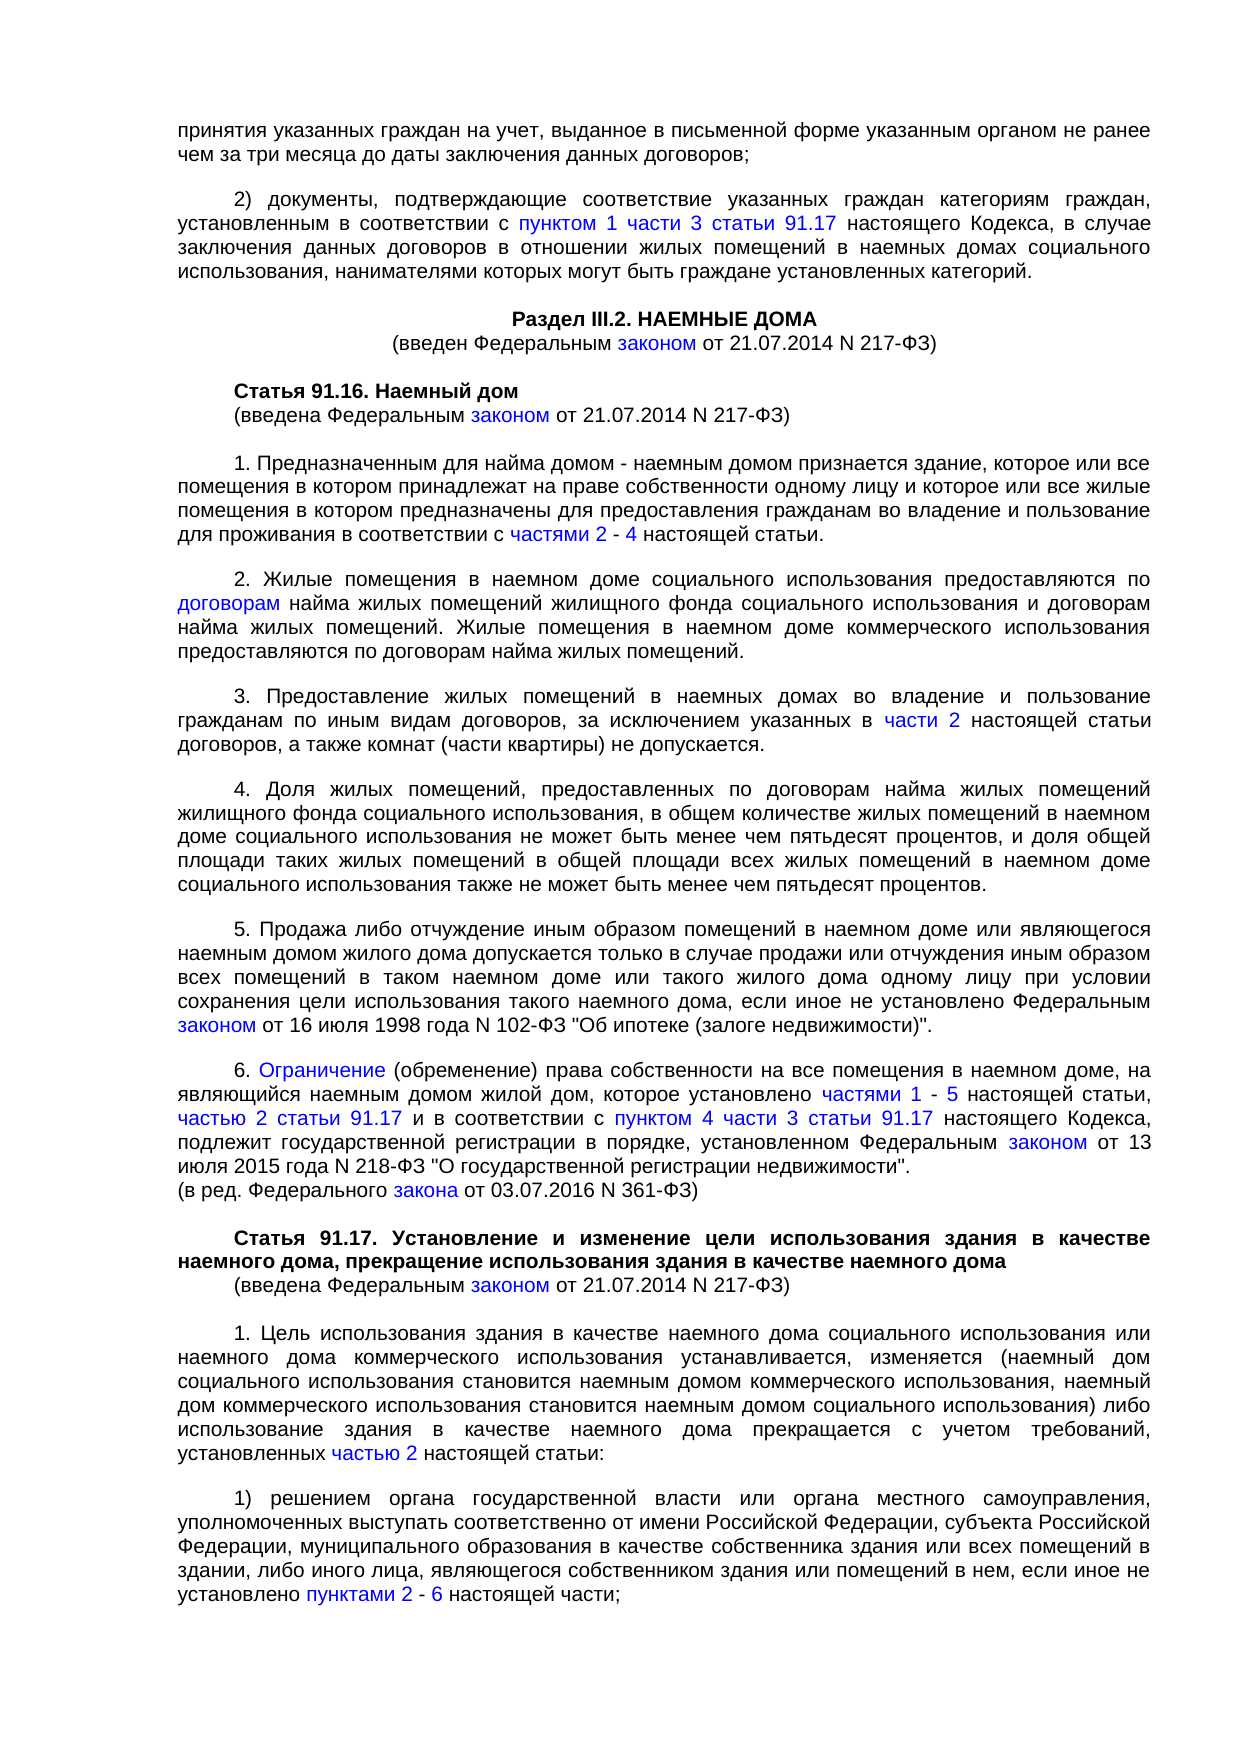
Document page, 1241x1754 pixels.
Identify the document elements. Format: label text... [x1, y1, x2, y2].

title Статья 91.16. Наемный дом [177, 378, 1152, 402]
text 3. Предоставление жилых помещений в наемных домах во владение и пользование гражданам по иным видам договоров, за исключением указанных в части 2 настоящей статьи договоров, а также комнат (части квартиры) не допускается. [177, 684, 1152, 756]
text (введена Федеральным законом от 21.07.2014 N 217-ФЗ) [177, 402, 1152, 426]
text (введена Федеральным законом от 21.07.2014 N 217-ФЗ) [177, 1273, 1152, 1297]
text 2. Жилые помещения в наемном доме социального использования предоставляются по договорам найма жилых помещений жилищного фонда социального использования и договорам найма жилых помещений. Жилые помещения в наемном доме коммерческого использования предоставляются по договорам найма жилых помещений. [177, 567, 1152, 663]
text 1. Цель использования здания в качестве наемного дома социального использования или наемного дома коммерческого использования устанавливается, изменяется (наемный дом социального использования становится наемным домом коммерческого использования, наемный дом коммерческого использования становится наемным домом социального использования) либо использование здания в качестве наемного дома прекращается с учетом требований, установленных частью 2 настоящей статьи: [177, 1321, 1152, 1465]
text (в ред. Федерального закона от 03.07.2016 N 361-ФЗ) [177, 1177, 1152, 1201]
text 2) документы, подтверждающие соответствие указанных граждан категориям граждан, установленным в соответствии с пунктом 1 части 3 статьи 91.17 настоящего Кодекса, в случае заключения данных договоров в отношении жилых помещений в наемных домах социального использования, нанимателями которых могут быть граждане установленных категорий. [177, 187, 1152, 283]
text 6. Ограничение (обременение) права собственности на все помещения в наемном доме, на являющийся наемным домом жилой дом, которое установлено частями 1 - 5 настоящей статьи, частью 2 статьи 91.17 и в соответствии с пунктом 4 части 3 статьи 91.17 настоящего Кодекса, подлежит государственной регистрации в порядке, установленном Федеральным законом от 13 июля 2015 года N 218-ФЗ "О государственной регистрации недвижимости". [177, 1058, 1152, 1177]
title Раздел III.2. НАЕМНЫЕ ДОМА [177, 307, 1152, 331]
text 1) решением органа государственной власти или органа местного самоуправления, уполномоченных выступать соответственно от имени Российской Федерации, субъекта Российской Федерации, муниципального образования в качестве собственника здания или всех помещений в здании, либо иного лица, являющегося собственником здания или помещений в нем, если иное не установлено пунктами 2 - 6 настоящей части; [177, 1486, 1152, 1606]
text 5. Продажа либо отчуждение иным образом помещений в наемном доме или являющегося наемным домом жилого дома допускается только в случае продажи или отчуждения иным образом всех помещений в таком наемном доме или такого жилого дома одному лицу при условии сохранения цели использования такого наемного дома, если иное не установлено Федеральным законом от 16 июля 1998 года N 102-ФЗ "Об ипотеке (залоге недвижимости)". [177, 917, 1152, 1037]
text 4. Доля жилых помещений, предоставленных по договорам найма жилых помещений жилищного фонда социального использования, в общем количестве жилых помещений в наемном доме социального использования не может быть менее чем пятьдесят процентов, и доля общей площади таких жилых помещений в общей площади всех жилых помещений в наемном доме социального использования также не может быть менее чем пятьдесят процентов. [177, 776, 1152, 896]
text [177, 118, 1152, 166]
text 1. Предназначенным для найма домом - наемным домом признается здание, которое или все помещения в котором принадлежат на праве собственности одному лицу и которое или все жилые помещения в котором предназначены для предоставления гражданам во владение и пользование для проживания в соответствии с частями 2 - 4 настоящей статьи. [177, 450, 1152, 546]
text (введен Федеральным законом от 21.07.2014 N 217-ФЗ) [177, 331, 1152, 354]
title Статья 91.17. Установление и изменение цели использования здания в качестве наемного дома, прекращение использования здания в качестве наемного дома [177, 1225, 1152, 1273]
